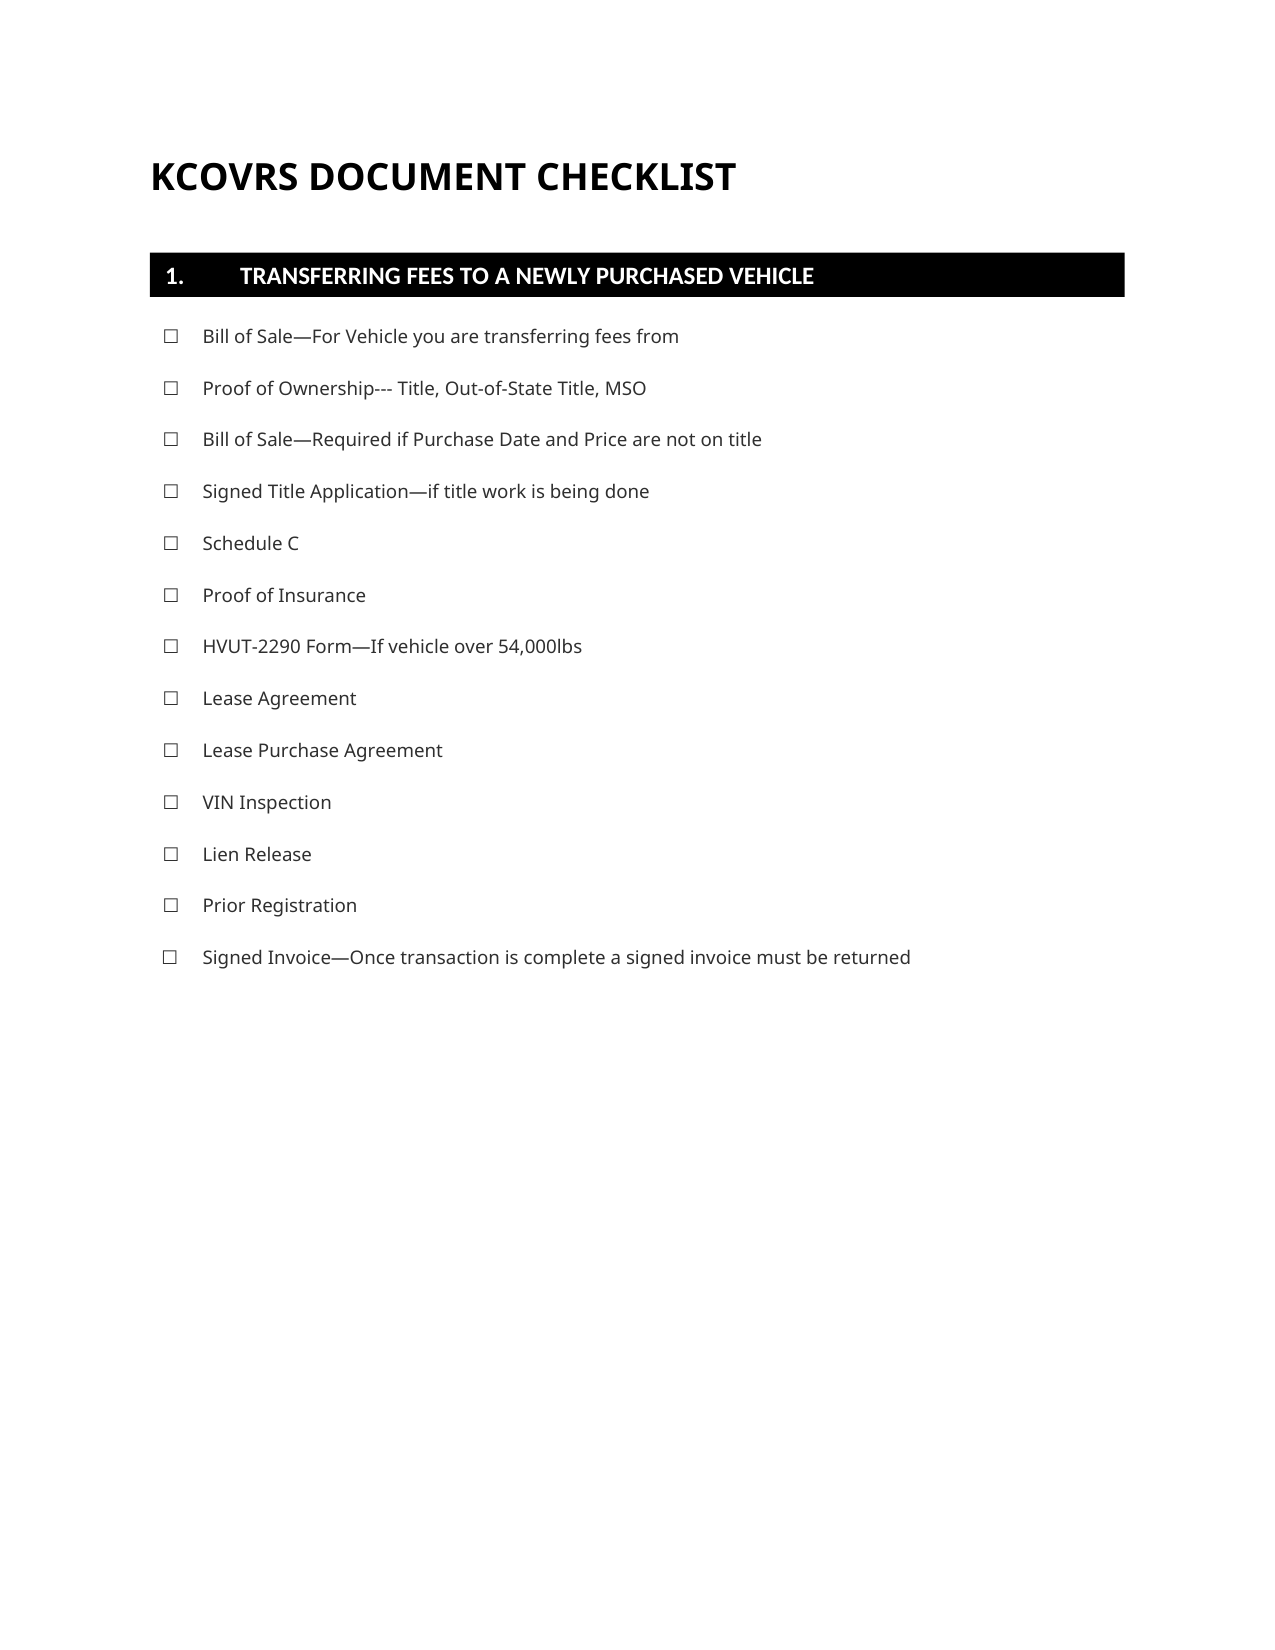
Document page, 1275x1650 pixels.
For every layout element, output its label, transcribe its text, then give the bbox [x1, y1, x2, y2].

table_cell [150, 841, 191, 893]
table_cell Schedule C [191, 530, 1125, 582]
table_cell Lease Purchase Agreement [191, 738, 1125, 789]
table_cell Proof of Insurance [191, 582, 1125, 634]
table_cell Prior Registration [191, 893, 1125, 944]
text KCOVRS DOCUMENT CHECKLIST [150, 150, 1125, 201]
table_cell Bill of Sale—Required if Purchase Date and Price are not on title [191, 427, 1125, 478]
table_cell HVUT-2290 Form—If vehicle over 54,000lbs [191, 634, 1125, 686]
table_cell Proof of Ownership--- Title, Out-of-State Title, MSO [191, 375, 1125, 427]
table_cell Signed Title Application—if title work is being done [191, 479, 1125, 530]
table_cell Lease Agreement [191, 686, 1125, 737]
table_cell VIN Inspection [191, 789, 1125, 841]
table_header Bill of Sale—For Vehicle you are transferring fees from [191, 323, 1125, 375]
table_cell Signed Invoice—Once transaction is complete a signed invoice must be returned [191, 945, 1125, 996]
table_cell Lien Release [191, 841, 1125, 893]
